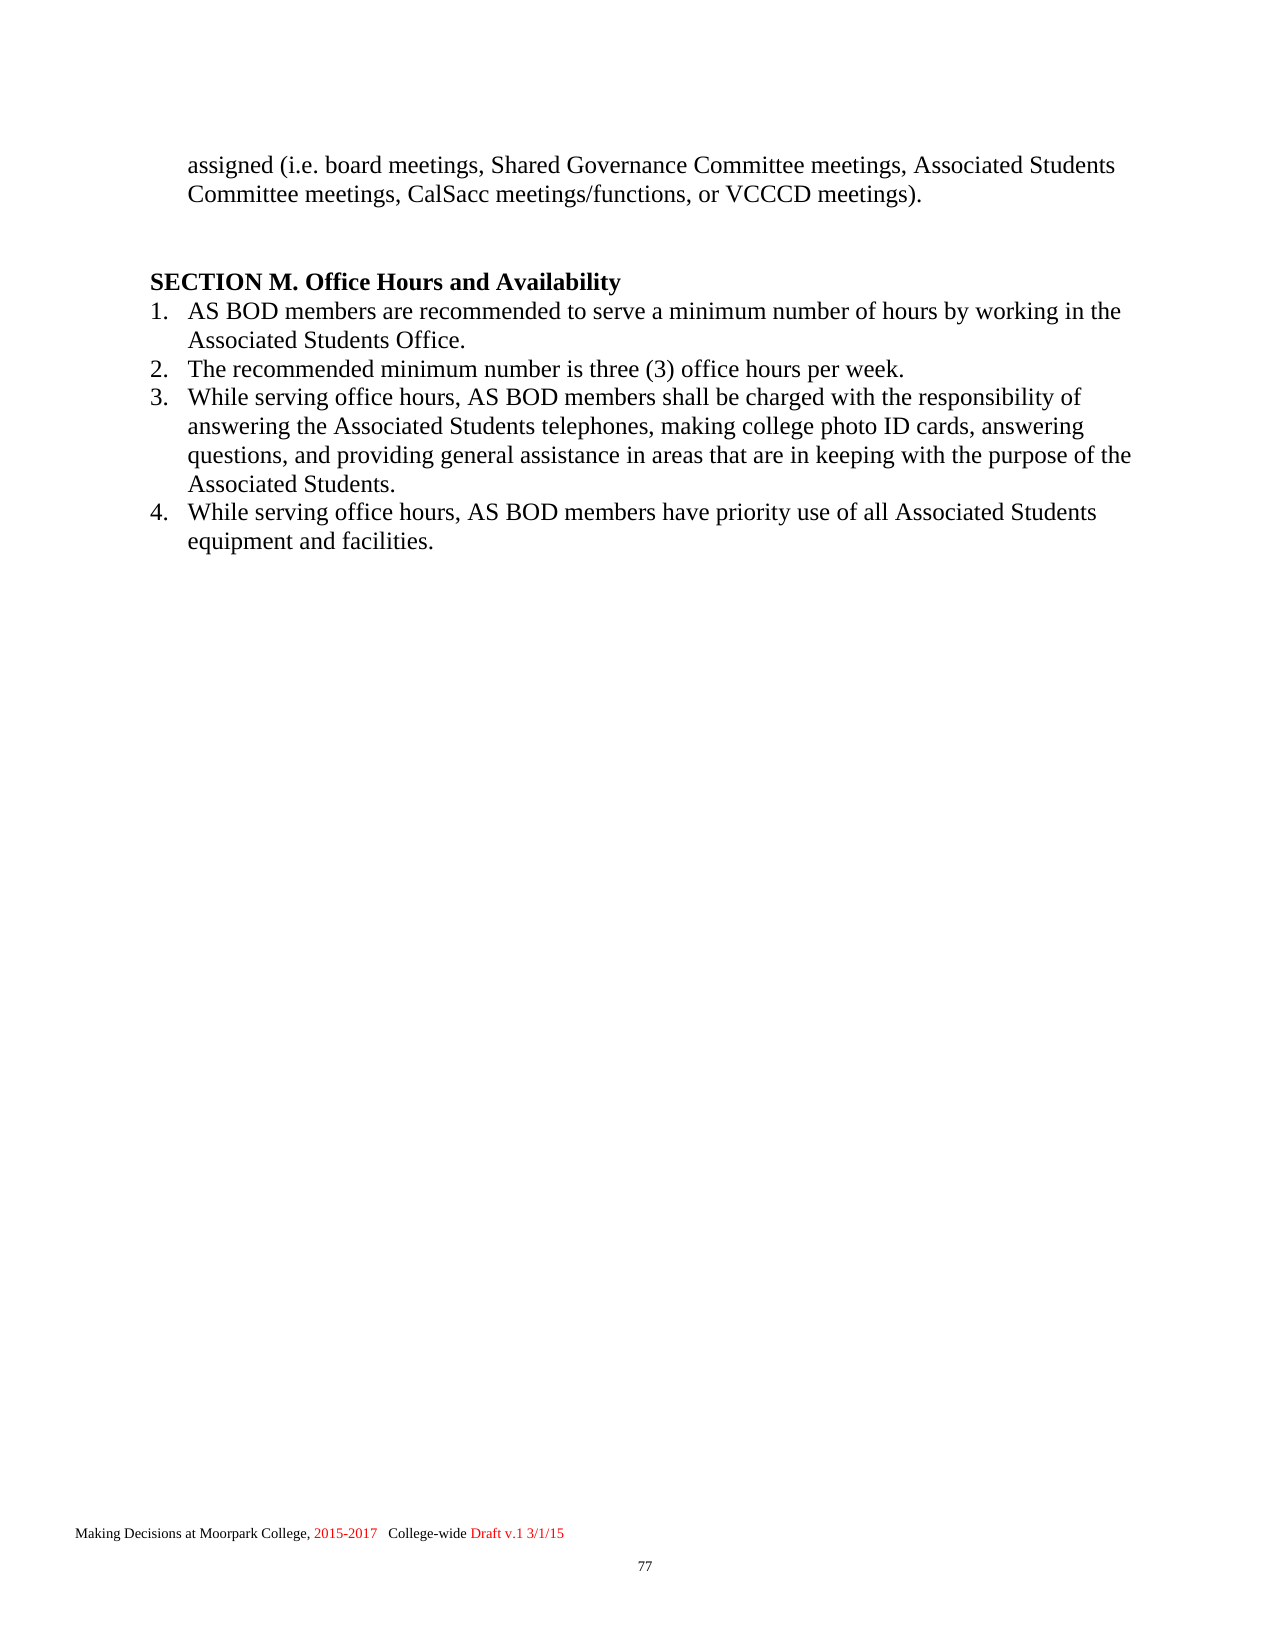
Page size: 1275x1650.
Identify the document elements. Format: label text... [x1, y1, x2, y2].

list While serving office hours, AS BOD members shall be charged with the responsibility of answering the Associated Students telephones, making college photo ID cards, answering questions, and providing general assistance in areas that are in keeping with the purpose of the Associated Students. [150, 382, 1139, 497]
list AS BOD members are recommended to serve a minimum number of hours by working in the Associated Students Office. [150, 296, 1139, 354]
list The recommended minimum number is three (3) office hours per week. [150, 354, 1139, 382]
list While serving office hours, AS BOD members have priority use of all Associated Students equipment and facilities. [150, 497, 1139, 555]
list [150, 150, 1139, 207]
text SECTION M. Office Hours and Availability [150, 266, 1138, 296]
